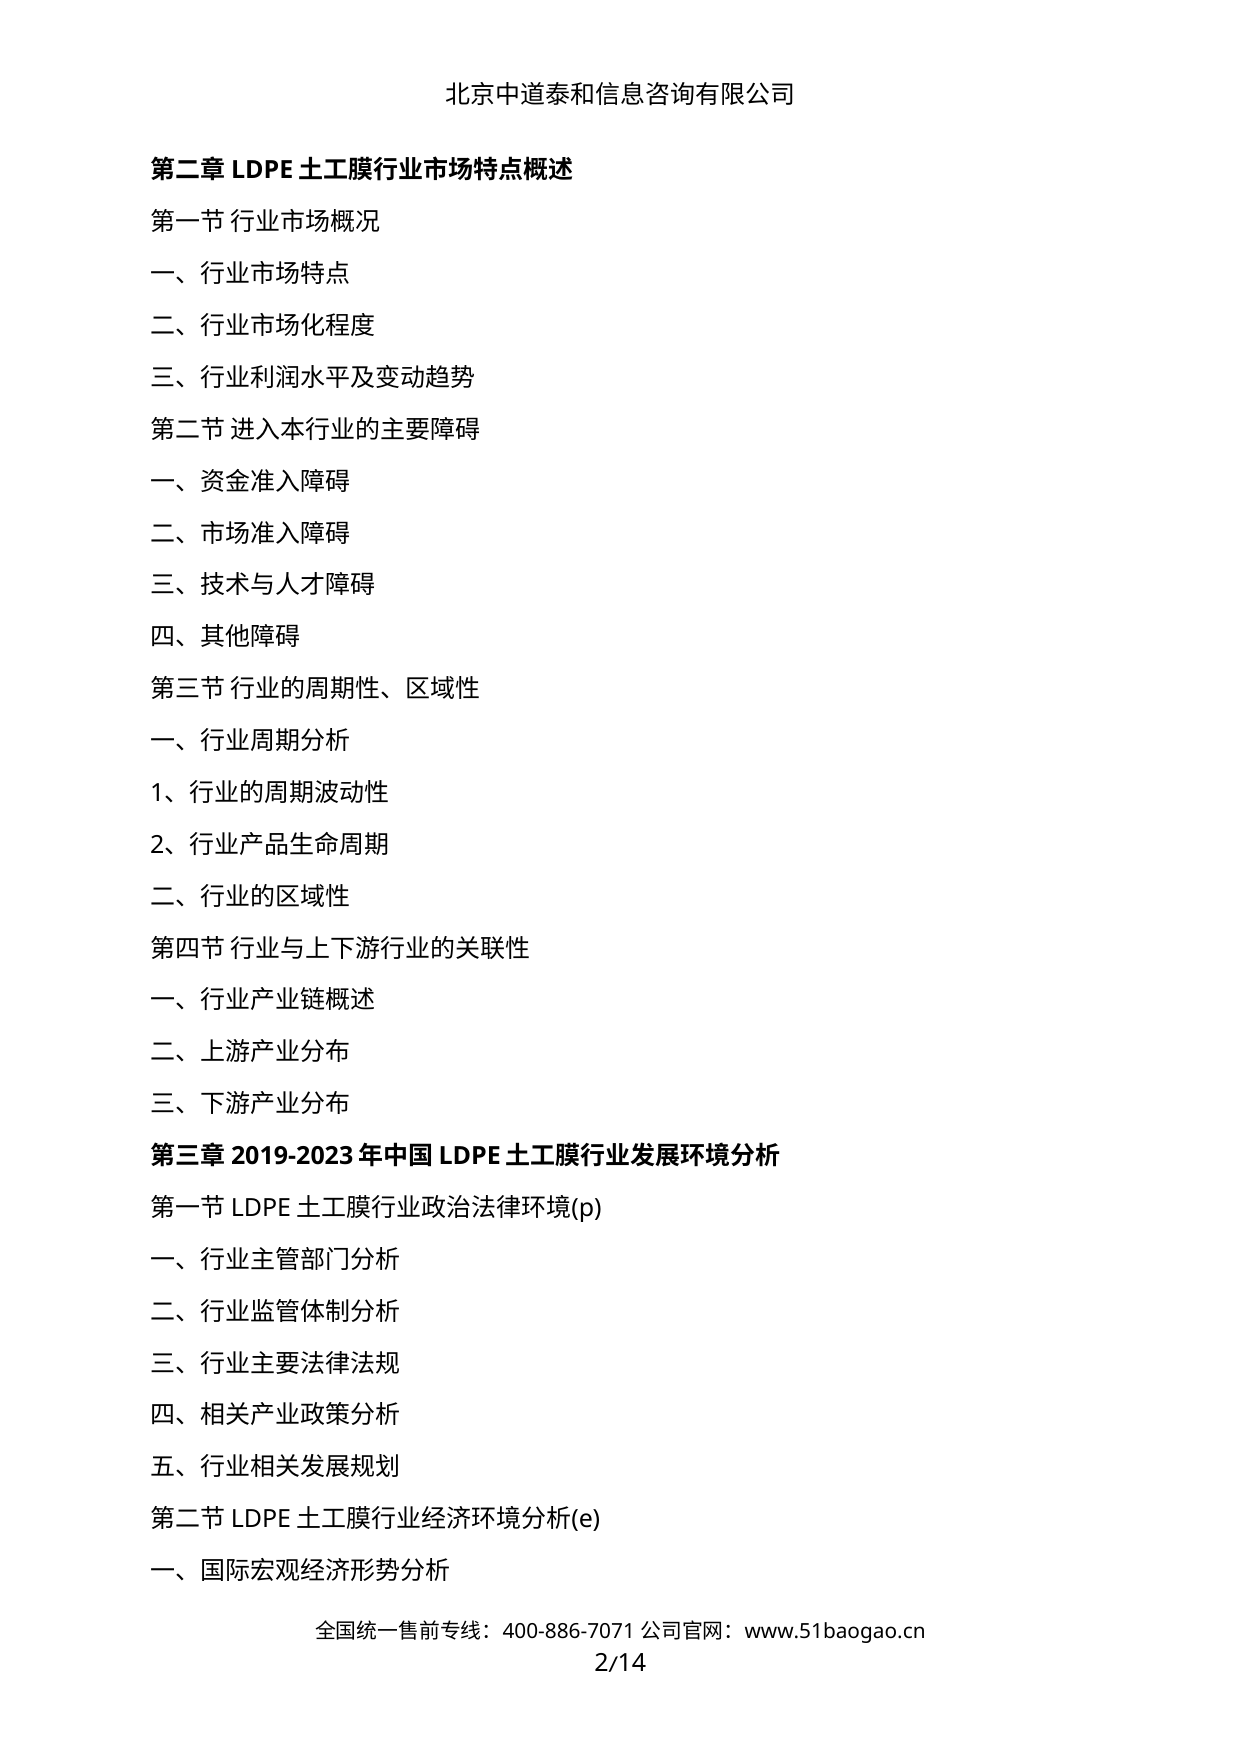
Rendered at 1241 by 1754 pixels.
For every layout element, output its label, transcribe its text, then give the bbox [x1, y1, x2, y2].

text 第一节 LDPE土工膜行业政治法律环境(p) [150, 1187, 1090, 1224]
text 五、行业相关发展规划 [150, 1447, 1090, 1483]
text 三、技术与人才障碍 [150, 565, 1090, 601]
text 二、上游产业分布 [150, 1032, 1090, 1068]
text 一、行业产业链概述 [150, 980, 1090, 1016]
text 四、相关产业政策分析 [150, 1395, 1090, 1431]
text 三、行业利润水平及变动趋势 [150, 357, 1090, 394]
text 二、行业的区域性 [150, 876, 1090, 912]
text 第二章 LDPE土工膜行业市场特点概述 [150, 150, 1090, 186]
text 二、市场准入障碍 [150, 513, 1090, 549]
text 1、行业的周期波动性 [150, 772, 1090, 809]
text 一、行业周期分析 [150, 721, 1090, 757]
text 三、行业主要法律法规 [150, 1343, 1090, 1379]
text 第二节 进入本行业的主要障碍 [150, 409, 1090, 446]
text 三、下游产业分布 [150, 1084, 1090, 1120]
text 二、行业市场化程度 [150, 306, 1090, 342]
text 第四节 行业与上下游行业的关联性 [150, 928, 1090, 964]
text 第二节 LDPE土工膜行业经济环境分析(e) [150, 1499, 1090, 1535]
text 第三章 2019-2023年中国LDPE土工膜行业发展环境分析 [150, 1136, 1090, 1172]
text 2、行业产品生命周期 [150, 824, 1090, 861]
text 一、资金准入障碍 [150, 461, 1090, 497]
text 一、行业主管部门分析 [150, 1239, 1090, 1276]
text 第三节 行业的周期性、区域性 [150, 669, 1090, 705]
text 第一节 行业市场概况 [150, 202, 1090, 238]
text 二、行业监管体制分析 [150, 1291, 1090, 1327]
text 四、其他障碍 [150, 617, 1090, 653]
text 一、行业市场特点 [150, 254, 1090, 290]
text 一、国际宏观经济形势分析 [150, 1551, 1090, 1587]
